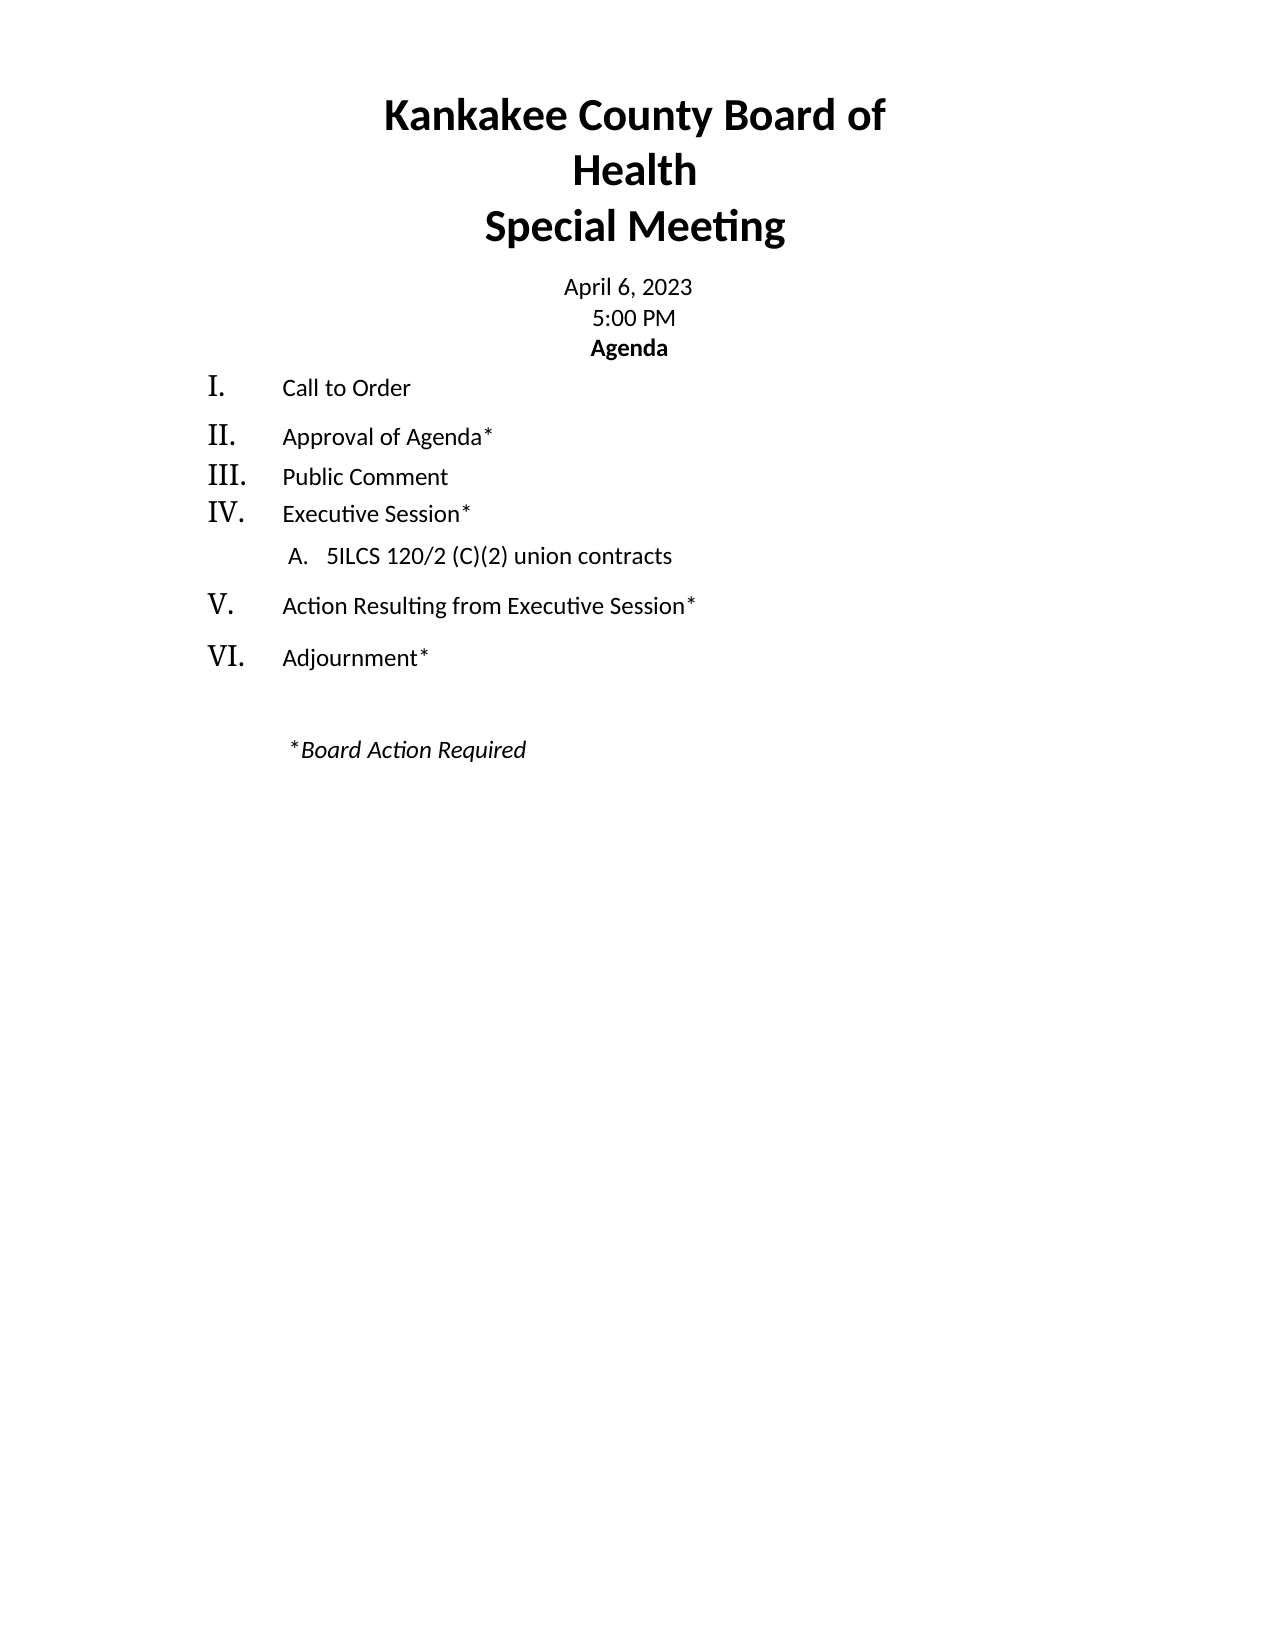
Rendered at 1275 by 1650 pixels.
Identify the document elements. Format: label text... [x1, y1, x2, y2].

list Call to Order [207, 365, 506, 405]
text *Board Action Required [288, 734, 1096, 764]
list Public Comment [207, 454, 506, 494]
list Action Resulting from Executive Session* [207, 583, 1096, 623]
list 5ILCS 120/2 (C)(2) union contracts [288, 543, 678, 570]
text Agenda [552, 332, 720, 363]
text April 6, 2023 [519, 271, 718, 302]
text 5:00 PM [552, 302, 720, 332]
title Kankakee County Board of Health [318, 85, 952, 197]
list Approval of Agenda* [207, 415, 506, 454]
list Executive Session* [207, 494, 678, 530]
title Special Meeting [318, 197, 952, 253]
list Adjournment* [207, 635, 1096, 674]
